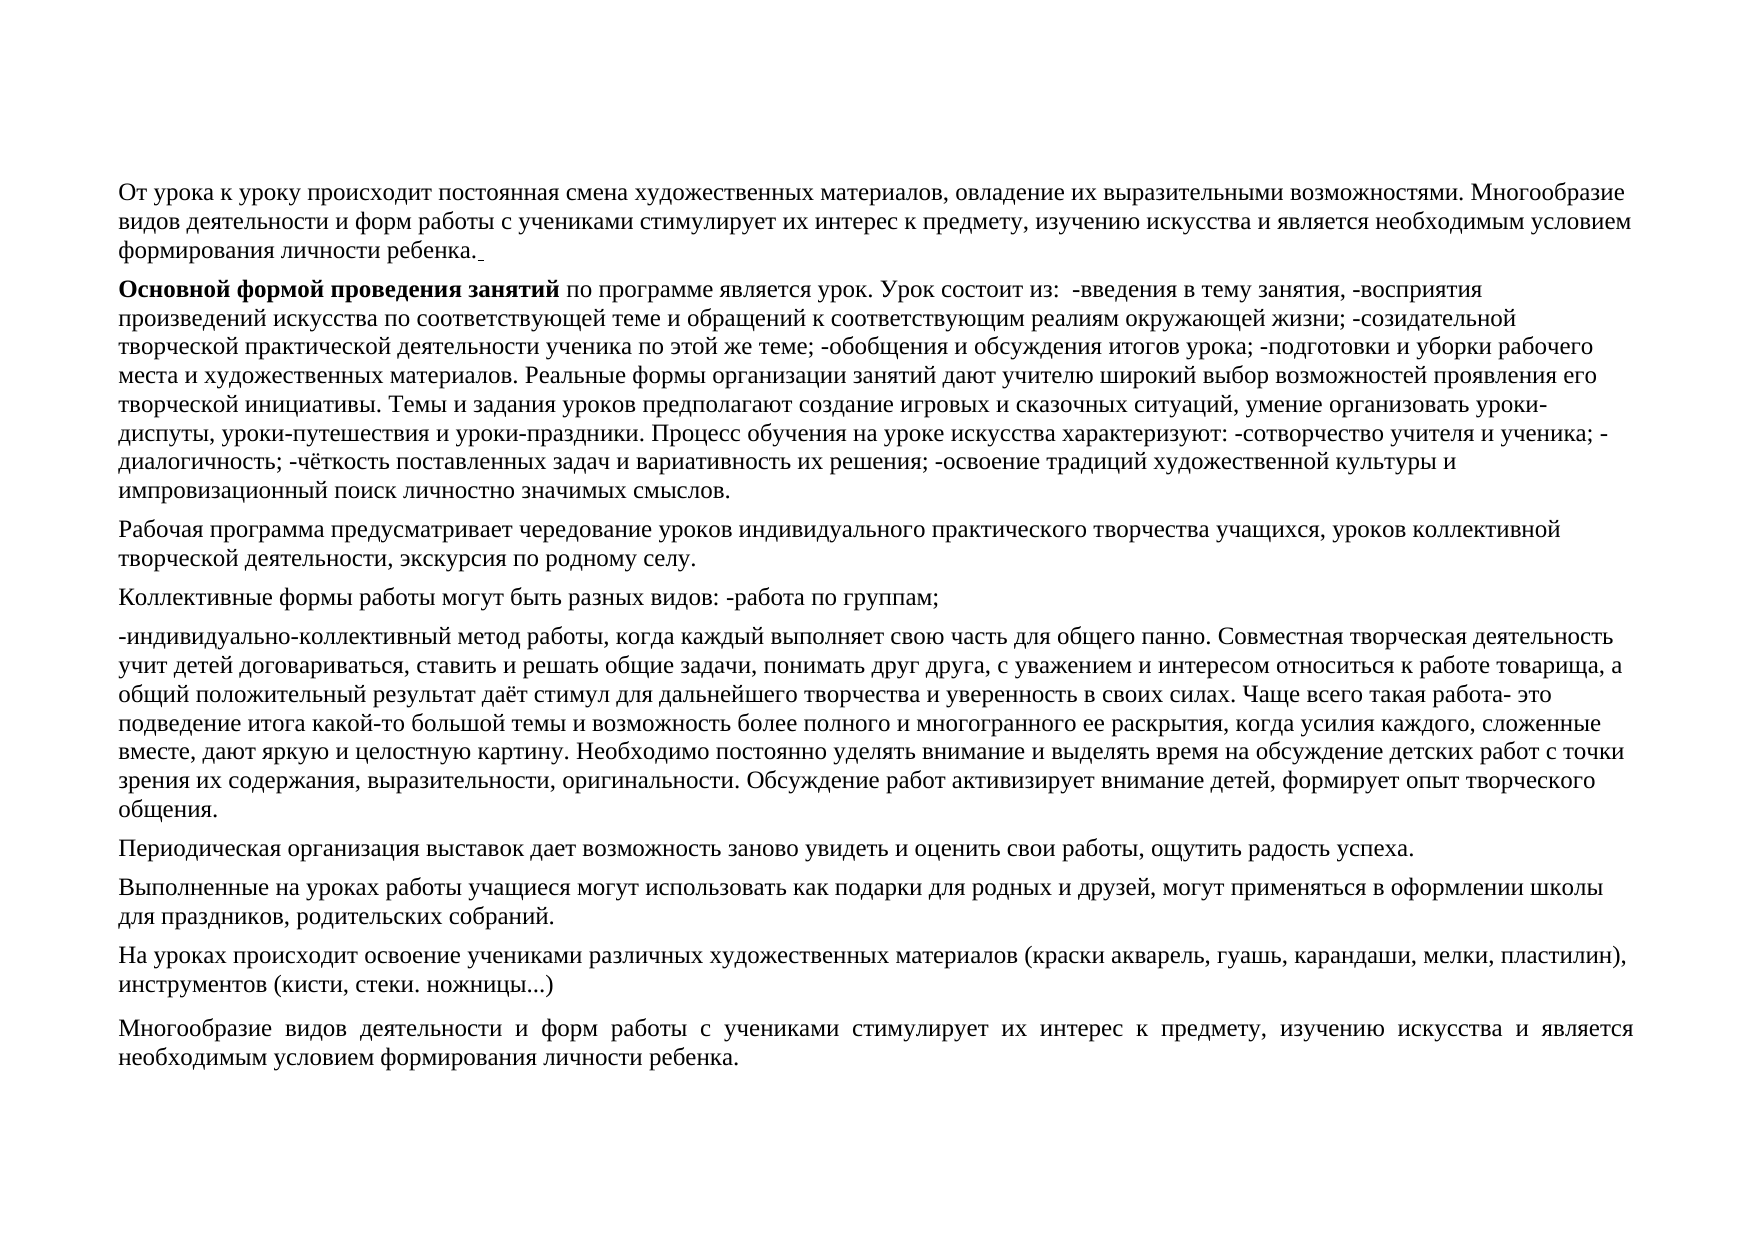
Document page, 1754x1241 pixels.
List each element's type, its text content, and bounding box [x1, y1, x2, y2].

text -индивидуально-коллективный метод работы, когда каждый выполняет свою часть для общего панно. Совместная творческая деятельность учит детей договариваться, ставить и решать общие задачи, понимать друг друга, с уважением и интересом относиться к работе товарища, а общий положительный результат даёт стимул для дальнейшего творчества и уверенность в своих силах. Чаще всего такая работа- это подведение итога какой-то большой темы и возможность более полного и многогранного ее раскрытия, когда усилия каждого, сложенные вместе, дают яркую и целостную картину. Необходимо постоянно уделять внимание и выделять время на обсуждение детских работ с точки зрения их содержания, выразительности, оригинальности. Обсуждение работ активизирует внимание детей, формирует опыт творческого общения. [118, 621, 1636, 823]
text Основной формой проведения занятий по программе является урок. Урок состоит из: -введения в тему занятия, -восприятия произведений искусства по соответствующей теме и обращений к соответствующим реалиям окружающей жизни; -созидательной творческой практической деятельности ученика по этой же теме; -обобщения и обсуждения итогов урока; -подготовки и уборки рабочего места и художественных материалов. Реальные формы организации занятий дают учителю широкий выбор возможностей проявления его творческой инициативы. Темы и задания уроков предполагают создание игровых и сказочных ситуаций, умение организовать уроки-диспуты, уроки-путешествия и уроки-праздники. Процесс обучения на уроке искусства характеризуют: -сотворчество учителя и ученика; -диалогичность; -чёткость поставленных задач и вариативность их решения; -освоение традиций художественной культуры и импровизационный поиск личностно значимых смыслов. [118, 274, 1636, 504]
text На уроках происходит освоение учениками различных художественных материалов (краски акварель, гуашь, карандаши, мелки, пластилин), инструментов (кисти, стеки. ножницы...) [118, 940, 1636, 998]
text Периодическая организация выставок дает возможность заново увидеть и оценить свои работы, ощутить радость успеха. [118, 833, 1636, 862]
text Рабочая программа предусматривает чередование уроков индивидуального практического творчества учащихся, уроков коллективной творческой деятельности, экскурсия по родному селу. [118, 514, 1636, 572]
text От урока к уроку происходит постоянная смена художественных материалов, овладение их выразительными возможностями. Многообразие видов деятельности и форм работы с учениками стимулирует их интерес к предмету, изучению искусства и является необходимым условием формирования личности ребенка. [118, 177, 1636, 263]
text Многообразие видов деятельности и форм работы с учениками стимулирует их интерес к предмету, изучению искусства и является необходимым условием формирования личности ребенка. [118, 1013, 1636, 1071]
text Выполненные на уроках работы учащиеся могут использовать как подарки для родных и друзей, могут применяться в оформлении школы для праздников, родительских собраний. [118, 872, 1636, 930]
text Коллективные формы работы могут быть разных видов: -работа по группам; [118, 582, 1636, 611]
